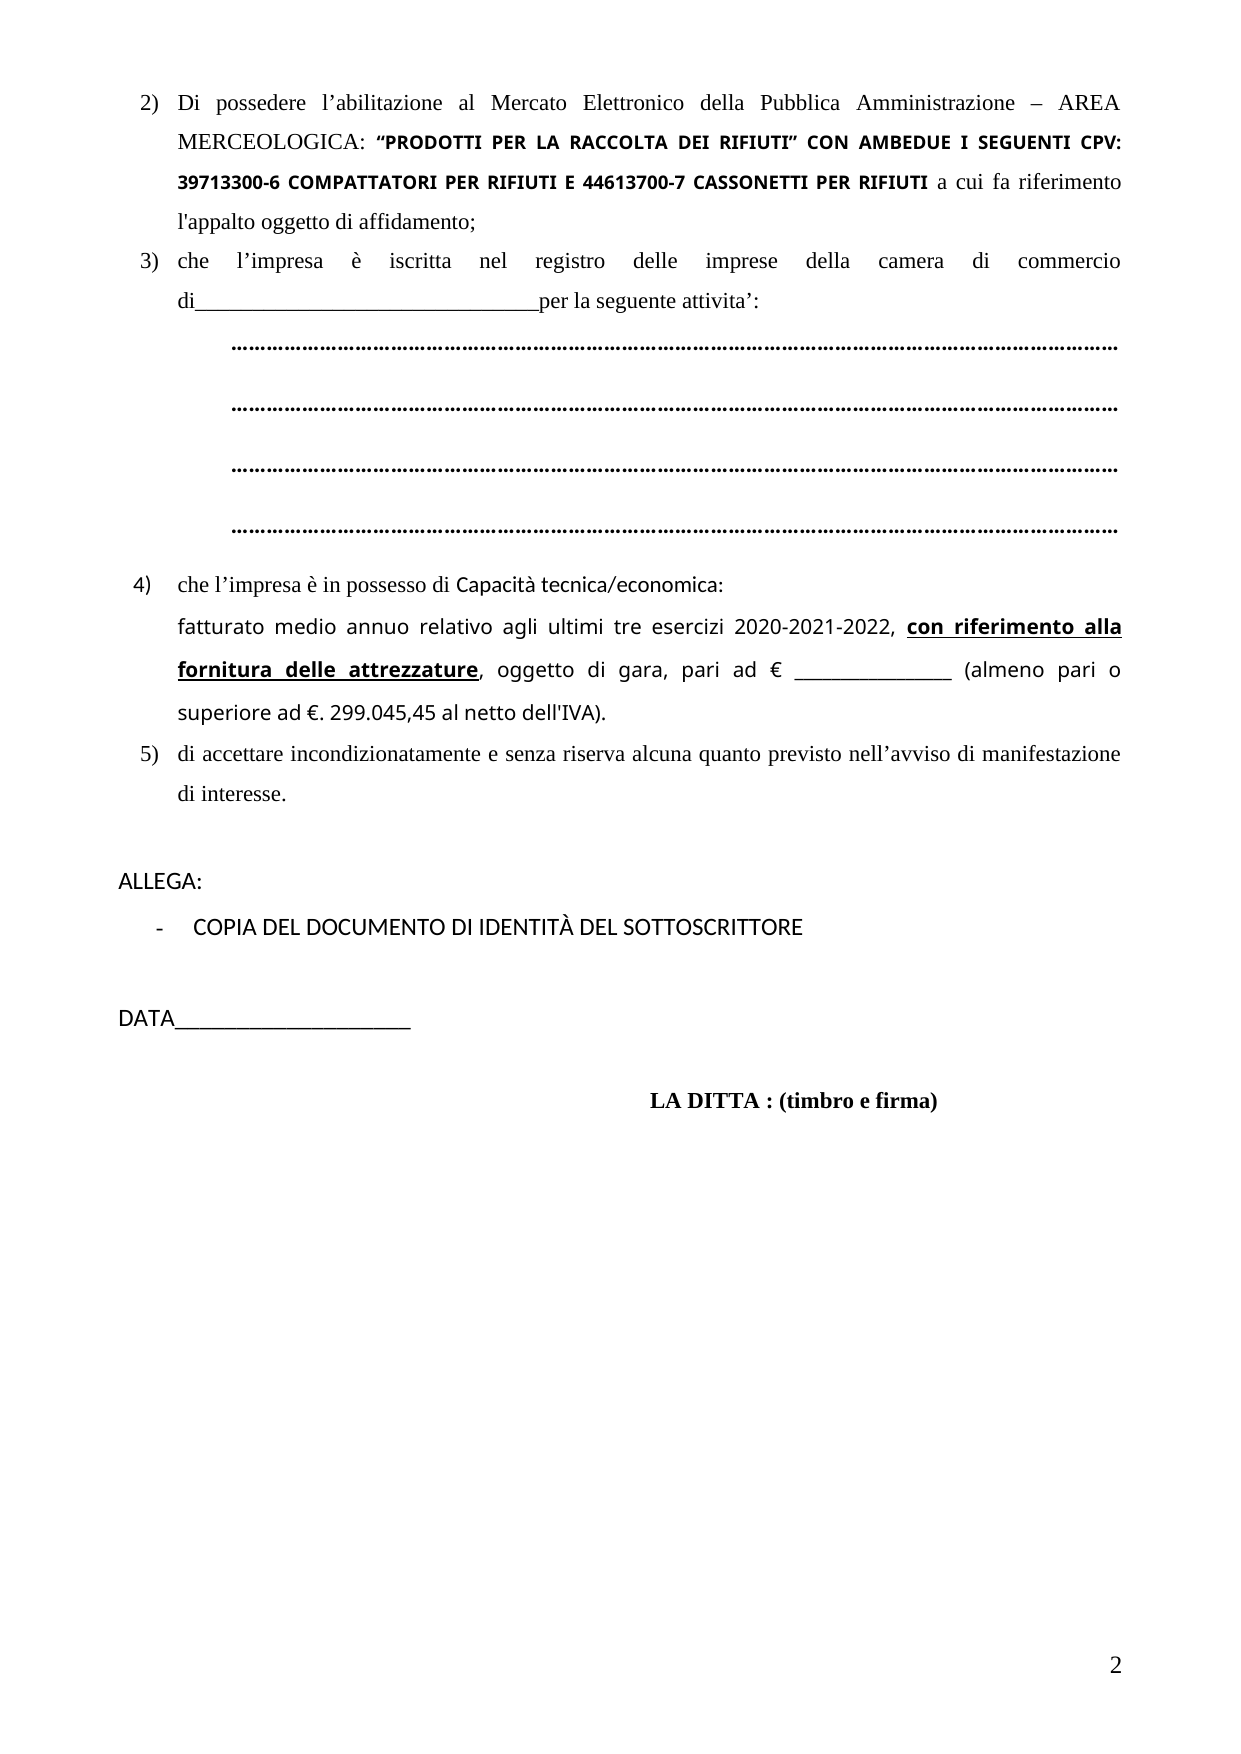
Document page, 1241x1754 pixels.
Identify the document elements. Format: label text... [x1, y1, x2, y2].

text fatturato medio annuo relativo agli ultimi tre esercizi 2020-2021-2022, con riferimento alla fornitura delle attrezzature, oggetto di gara, pari ad € _________________ (almeno pari o superiore ad €. 299.045,45 al netto dell'IVA). [177, 612, 1122, 726]
list di accettare incondizionatamente e senza riserva alcuna quanto previsto nell’avviso di manifestazione di interesse. [140, 740, 1122, 806]
text …………………………………………………………………………………………………………………………………………………………………………………………………………………………………………………………………………………………………………………………………………………………………………………………………………………………………………………………………………………………………………………………………………………… [230, 326, 1122, 540]
list che l’impresa è iscritta nel registro delle imprese della camera di commercio di______________________________per la seguente attivita’: [140, 247, 1122, 313]
text data___________________ [118, 1002, 1122, 1033]
list che l’impresa è in possesso di Capacità tecnica/economica: [133, 571, 1122, 598]
list copia del documento di identità del sottoscrittore [156, 911, 1122, 941]
text allega: [118, 865, 1122, 896]
text LA DITTA : (timbro e firma) [650, 1087, 1122, 1114]
list Di possedere l’abilitazione al Mercato Elettronico della Pubblica Amministrazione – AREA MERCEOLOGICA: “PRODOTTI PER LA RACCOLTA DEI RIFIUTI” CON AMBEDUE I SEGUENTI CPV: 39713300-6 COMPATTATORI PER RIFIUTI E 44613700-7 CASSONETTI PER RIFIUTI a cui fa riferimento l'appalto oggetto di affidamento; [140, 89, 1122, 234]
